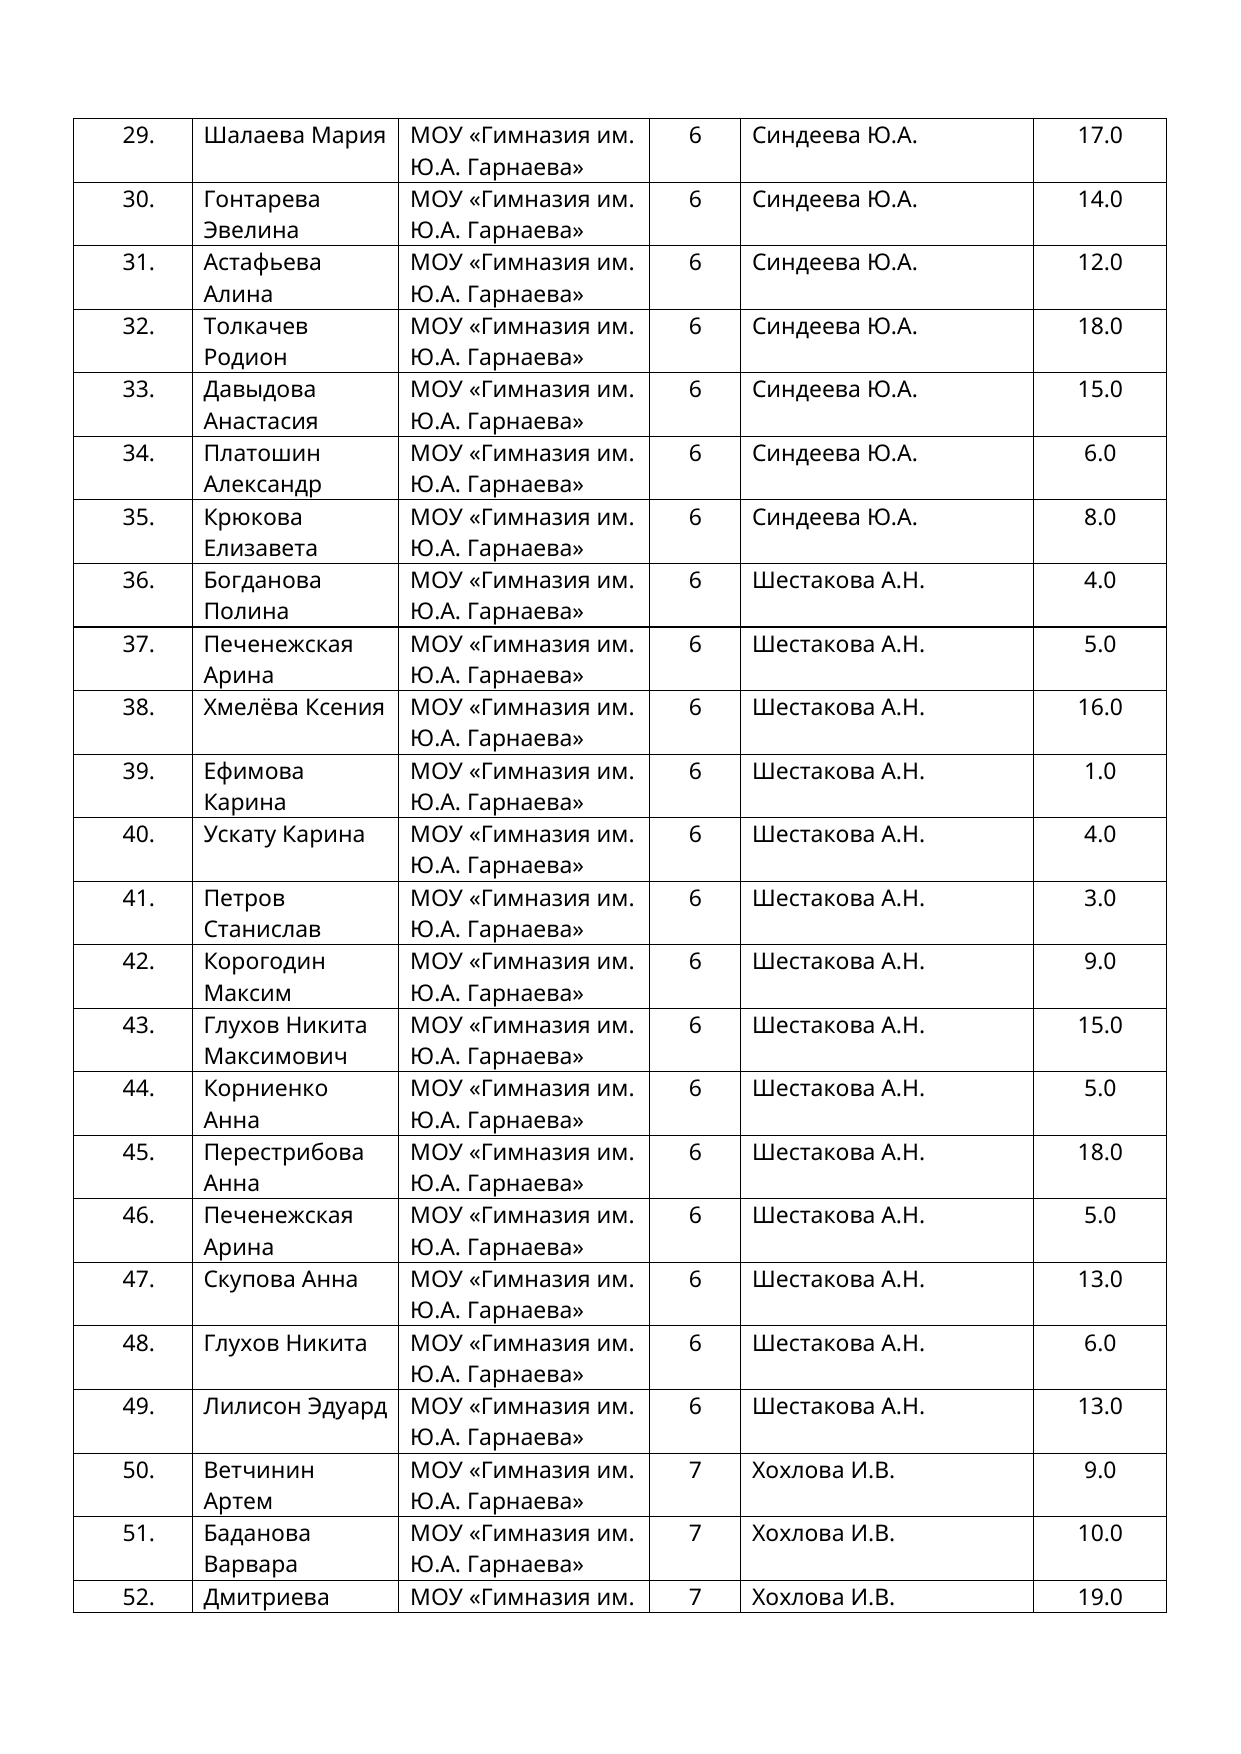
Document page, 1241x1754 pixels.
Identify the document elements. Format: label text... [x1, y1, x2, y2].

table_cell 6 [650, 564, 740, 626]
table_cell 5.0 [1034, 1199, 1166, 1262]
table_cell [74, 119, 192, 182]
table_cell МОУ «Гимназия им. Ю.А. Гарнаева» [399, 500, 649, 563]
table_cell Синдеева Ю.А. [741, 119, 1033, 182]
table_cell МОУ «Гимназия им. Ю.А. Гарнаева» [399, 755, 649, 817]
table_cell МОУ «Гимназия им. Ю.А. Гарнаева» [399, 310, 649, 372]
table_cell 7 [650, 1454, 740, 1516]
table_cell 6 [650, 1009, 740, 1071]
table_cell 8.0 [1034, 500, 1166, 563]
table_cell 12.0 [1034, 246, 1166, 309]
table_cell Шестакова А.Н. [741, 1009, 1033, 1071]
table_cell 15.0 [1034, 1009, 1166, 1071]
table_cell МОУ «Гимназия им. Ю.А. Гарнаева» [399, 1326, 649, 1389]
table_cell Шестакова А.Н. [741, 628, 1033, 690]
table_cell МОУ «Гимназия им. Ю.А. Гарнаева» [399, 1390, 649, 1452]
table_cell 6 [650, 1199, 740, 1262]
table_cell 18.0 [1034, 310, 1166, 372]
table_cell [74, 1072, 192, 1135]
table_cell 13.0 [1034, 1390, 1166, 1452]
table_cell 6 [650, 500, 740, 563]
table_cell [399, 1581, 649, 1612]
table_cell Баданова Варвара [193, 1517, 398, 1579]
table_cell 6 [650, 437, 740, 499]
table_cell Шестакова А.Н. [741, 882, 1033, 944]
table_cell 5.0 [1034, 628, 1166, 690]
table_cell Толкачев Родион [193, 310, 398, 372]
table_cell Глухов Никита Максимович [193, 1009, 398, 1071]
table_cell [74, 691, 192, 753]
table_cell 7 [650, 1581, 740, 1612]
table_cell 6 [650, 818, 740, 881]
table_cell МОУ «Гимназия им. Ю.А. Гарнаева» [399, 691, 649, 753]
table_cell Синдеева Ю.А. [741, 183, 1033, 245]
table_cell [74, 373, 192, 436]
table_cell 6 [650, 1072, 740, 1135]
table_cell 1.0 [1034, 755, 1166, 817]
table_cell 10.0 [1034, 1517, 1166, 1579]
table_cell Перестрибова Анна [193, 1136, 398, 1198]
table_cell Дмитриева Полина [193, 1581, 398, 1612]
table_cell 4.0 [1034, 564, 1166, 626]
table_cell 17.0 [1034, 119, 1166, 182]
table_cell Шестакова А.Н. [741, 755, 1033, 817]
table_cell 14.0 [1034, 183, 1166, 245]
table_cell 6.0 [1034, 437, 1166, 499]
table_cell 13.0 [1034, 1263, 1166, 1325]
table_cell Хохлова И.В. [741, 1581, 1033, 1612]
table_cell Печенежская Арина [193, 628, 398, 690]
table_cell Шестакова А.Н. [741, 1136, 1033, 1198]
table_cell [74, 1454, 192, 1516]
table_cell 6 [650, 1136, 740, 1198]
table_cell Глухов Никита [193, 1326, 398, 1389]
table_cell 7 [650, 1517, 740, 1579]
table_cell 6 [650, 310, 740, 372]
table_cell 6 [650, 755, 740, 817]
table_cell Астафьева Алина [193, 246, 398, 309]
table_cell МОУ «Гимназия им. Ю.А. Гарнаева» [399, 1009, 649, 1071]
table_cell 16.0 [1034, 691, 1166, 753]
table_cell 6 [650, 246, 740, 309]
table_cell 5.0 [1034, 1072, 1166, 1135]
table_cell 6 [650, 1390, 740, 1452]
table_cell 6 [650, 628, 740, 690]
table_cell [74, 1009, 192, 1071]
table_cell Хохлова И.В. [741, 1454, 1033, 1516]
table_cell Корогодин Максим [193, 945, 398, 1008]
table_cell Шестакова А.Н. [741, 1072, 1033, 1135]
table_cell Печенежская Арина [193, 1199, 398, 1262]
table_cell 6 [650, 945, 740, 1008]
table_cell МОУ «Гимназия им. Ю.А. Гарнаева» [399, 1263, 649, 1325]
table_cell Богданова Полина [193, 564, 398, 626]
table_cell Крюкова Елизавета [193, 500, 398, 563]
table_cell [74, 183, 192, 245]
table_cell [74, 564, 192, 626]
table_cell [74, 1581, 192, 1612]
table_cell МОУ «Гимназия им. Ю.А. Гарнаева» [399, 945, 649, 1008]
table_cell [74, 1390, 192, 1452]
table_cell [399, 119, 649, 182]
table_cell 4.0 [1034, 818, 1166, 881]
table_cell [74, 500, 192, 563]
table_cell 6 [650, 183, 740, 245]
table_cell 6 [650, 119, 740, 182]
table_cell Синдеева Ю.А. [741, 246, 1033, 309]
table_cell МОУ «Гимназия им. Ю.А. Гарнаева» [399, 1199, 649, 1262]
table_cell Шестакова А.Н. [741, 564, 1033, 626]
table_cell МОУ «Гимназия им. Ю.А. Гарнаева» [399, 882, 649, 944]
table_cell 18.0 [1034, 1136, 1166, 1198]
table_cell [74, 1517, 192, 1579]
table_cell [74, 1199, 192, 1262]
table_cell 6 [650, 373, 740, 436]
table_cell МОУ «Гимназия им. Ю.А. Гарнаева» [399, 373, 649, 436]
table_cell 3.0 [1034, 882, 1166, 944]
table_cell 6 [650, 691, 740, 753]
table_cell [74, 818, 192, 881]
table_cell Шестакова А.Н. [741, 1263, 1033, 1325]
table_cell Хохлова И.В. [741, 1517, 1033, 1579]
table_cell Синдеева Ю.А. [741, 373, 1033, 436]
table_cell МОУ «Гимназия им. Ю.А. Гарнаева» [399, 564, 649, 626]
table_cell МОУ «Гимназия им. Ю.А. Гарнаева» [399, 437, 649, 499]
table_cell Давыдова Анастасия [193, 373, 398, 436]
table_cell 9.0 [1034, 1454, 1166, 1516]
table_cell Лилисон Эдуард [193, 1390, 398, 1452]
table_cell Шестакова А.Н. [741, 1199, 1033, 1262]
table_cell Скупова Анна [193, 1263, 398, 1325]
table_cell Платошин Александр [193, 437, 398, 499]
table_cell Корниенко Анна [193, 1072, 398, 1135]
table_cell [74, 755, 192, 817]
table_cell Шалаева Мария [193, 119, 398, 182]
table_cell 9.0 [1034, 945, 1166, 1008]
table_cell Ефимова Карина [193, 755, 398, 817]
table_cell Ускату Карина [193, 818, 398, 881]
table_cell 6 [650, 1326, 740, 1389]
table_cell [74, 246, 192, 309]
table_cell МОУ «Гимназия им. Ю.А. Гарнаева» [399, 183, 649, 245]
table_cell Синдеева Ю.А. [741, 500, 1033, 563]
table_cell 6.0 [1034, 1326, 1166, 1389]
table_cell МОУ «Гимназия им. Ю.А. Гарнаева» [399, 1517, 649, 1579]
table_cell Шестакова А.Н. [741, 1326, 1033, 1389]
table_cell [74, 1136, 192, 1198]
table_cell 19.0 [1034, 1581, 1166, 1612]
table_cell МОУ «Гимназия им. Ю.А. Гарнаева» [399, 818, 649, 881]
table_cell МОУ «Гимназия им. Ю.А. Гарнаева» [399, 1136, 649, 1198]
table_cell Гонтарева Эвелина [193, 183, 398, 245]
table_cell Шестакова А.Н. [741, 818, 1033, 881]
table_cell Синдеева Ю.А. [741, 437, 1033, 499]
table_cell Петров Станислав [193, 882, 398, 944]
table_cell Ветчинин Артем [193, 1454, 398, 1516]
table_cell МОУ «Гимназия им. Ю.А. Гарнаева» [399, 628, 649, 690]
table_cell [74, 1326, 192, 1389]
table_cell 6 [650, 882, 740, 944]
table_cell МОУ «Гимназия им. Ю.А. Гарнаева» [399, 1454, 649, 1516]
table_cell Шестакова А.Н. [741, 945, 1033, 1008]
table_cell [74, 437, 192, 499]
table_cell Хмелёва Ксения [193, 691, 398, 753]
table_cell МОУ «Гимназия им. Ю.А. Гарнаева» [399, 246, 649, 309]
table_cell [74, 628, 192, 690]
table_cell Синдеева Ю.А. [741, 310, 1033, 372]
table_cell 6 [650, 1263, 740, 1325]
table_cell [74, 945, 192, 1008]
table_cell [74, 310, 192, 372]
table_cell 15.0 [1034, 373, 1166, 436]
table_cell [74, 882, 192, 944]
table_cell Шестакова А.Н. [741, 1390, 1033, 1452]
table_cell Шестакова А.Н. [741, 691, 1033, 753]
table_cell [74, 1263, 192, 1325]
table_cell МОУ «Гимназия им. Ю.А. Гарнаева» [399, 1072, 649, 1135]
